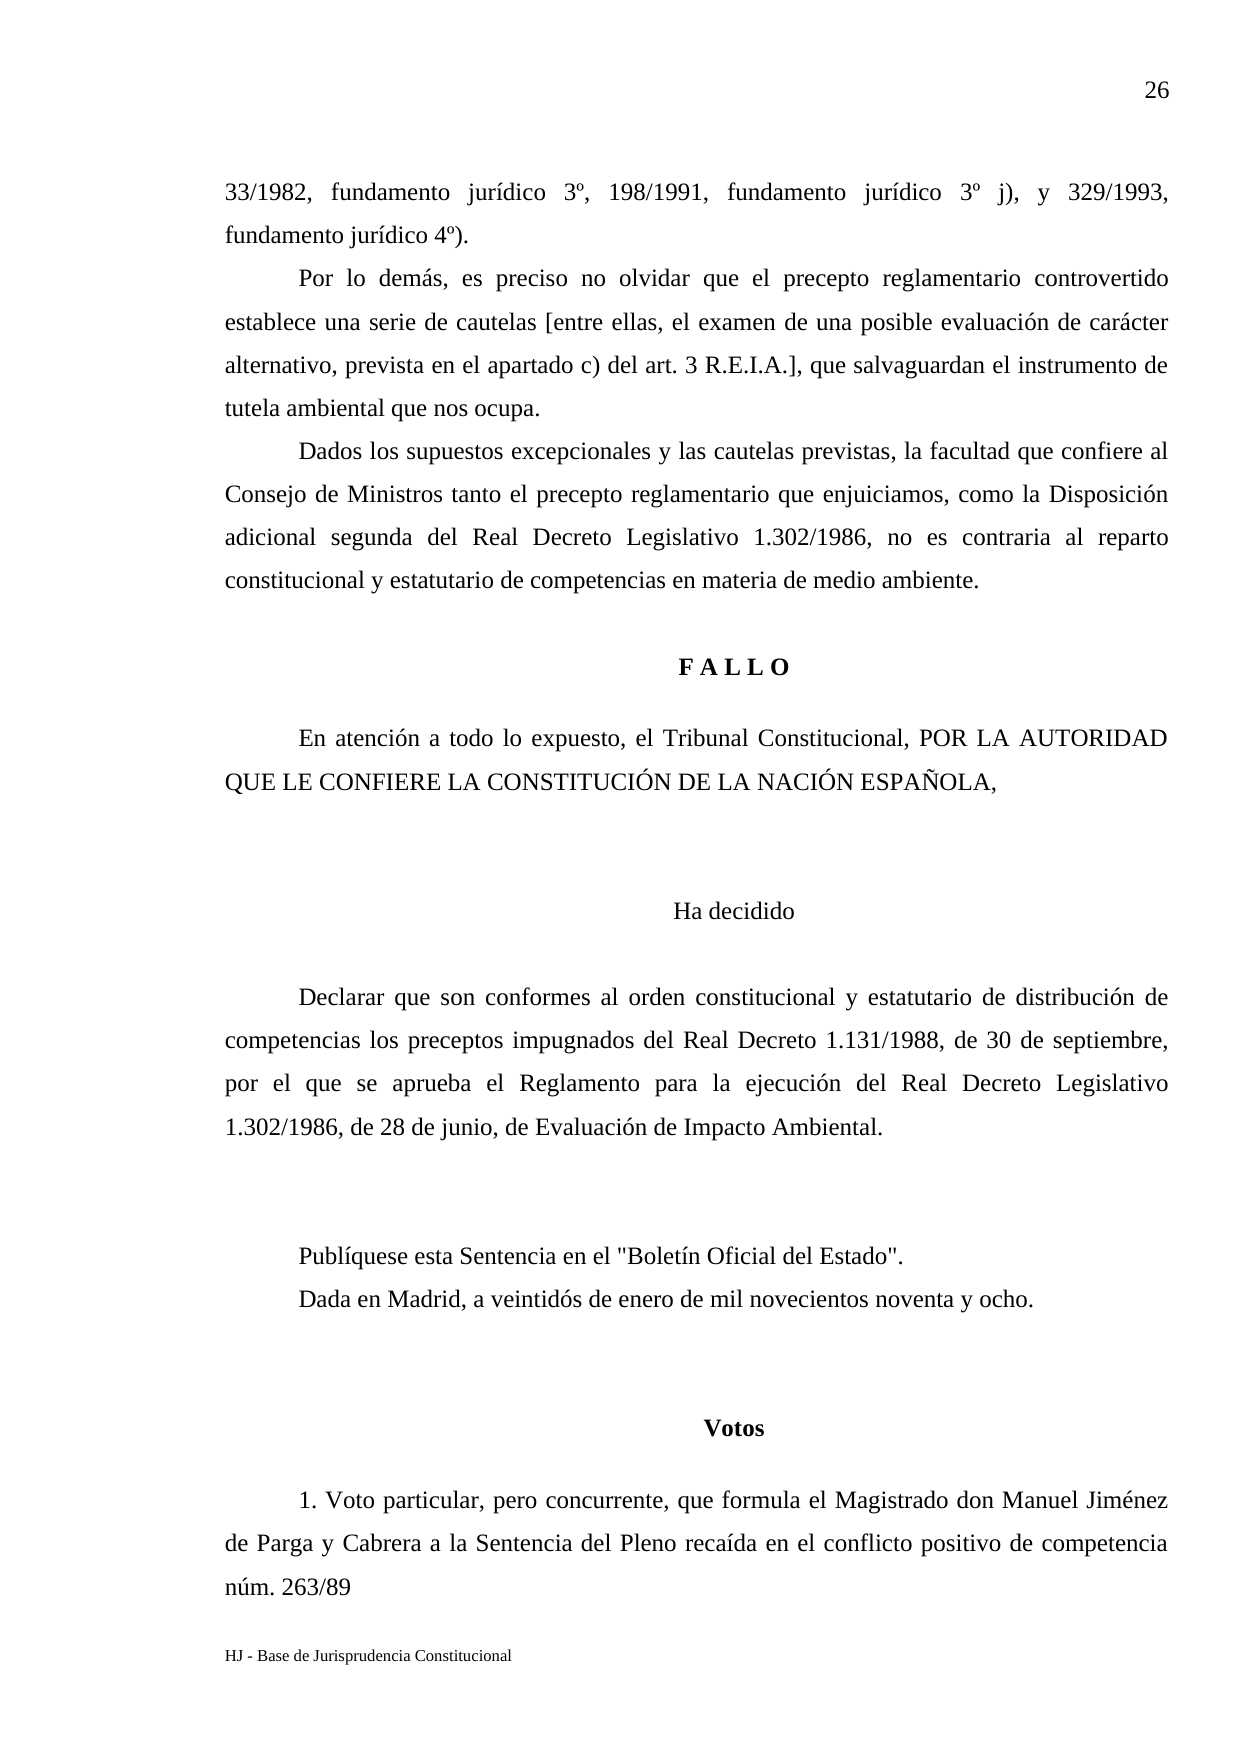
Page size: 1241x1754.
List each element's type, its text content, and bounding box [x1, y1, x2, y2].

text En atención a todo lo expuesto, el Tribunal Constitucional, POR LA AUTORIDAD QUE LE CONFIERE LA CONSTITUCIÓN DE LA NACIÓN ESPAÑOLA, [224, 723, 1169, 795]
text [224, 177, 1169, 249]
text Dados los supuestos excepcionales y las cautelas previstas, la facultad que confiere al Consejo de Ministros tanto el precepto reglamentario que enjuiciamos, como la Disposición adicional segunda del Real Decreto Legislativo 1.302/1986, no es contraria al reparto constitucional y estatutario de competencias en materia de medio ambiente. [224, 436, 1169, 594]
text 1. Voto particular, pero concurrente, que formula el Magistrado don Manuel Jiménez de Parga y Cabrera a la Sentencia del Pleno recaída en el conflicto positivo de competencia núm. 263/89 [224, 1485, 1169, 1600]
subtitle F A L L O [224, 652, 1169, 680]
text Publíquese esta Sentencia en el "Boletín Oficial del Estado". [224, 1241, 1169, 1270]
text Declarar que son conformes al orden constitucional y estatutario de distribución de competencias los preceptos impugnados del Real Decreto 1.131/1988, de 30 de septiembre, por el que se aprueba el Reglamento para la ejecución del Real Decreto Legislativo 1.302/1986, de 28 de junio, de Evaluación de Impacto Ambiental. [224, 982, 1169, 1140]
text Dada en Madrid, a veintidós de enero de mil novecientos noventa y ocho. [224, 1284, 1169, 1313]
text Ha decidido [224, 896, 1169, 925]
text Por lo demás, es preciso no olvidar que el precepto reglamentario controvertido establece una serie de cautelas [entre ellas, el examen de una posible evaluación de carácter alternativo, prevista en el apartado c) del art. 3 R.E.I.A.], que salvaguardan el instrumento de tutela ambiental que nos ocupa. [224, 263, 1169, 422]
subtitle Votos [224, 1413, 1169, 1442]
